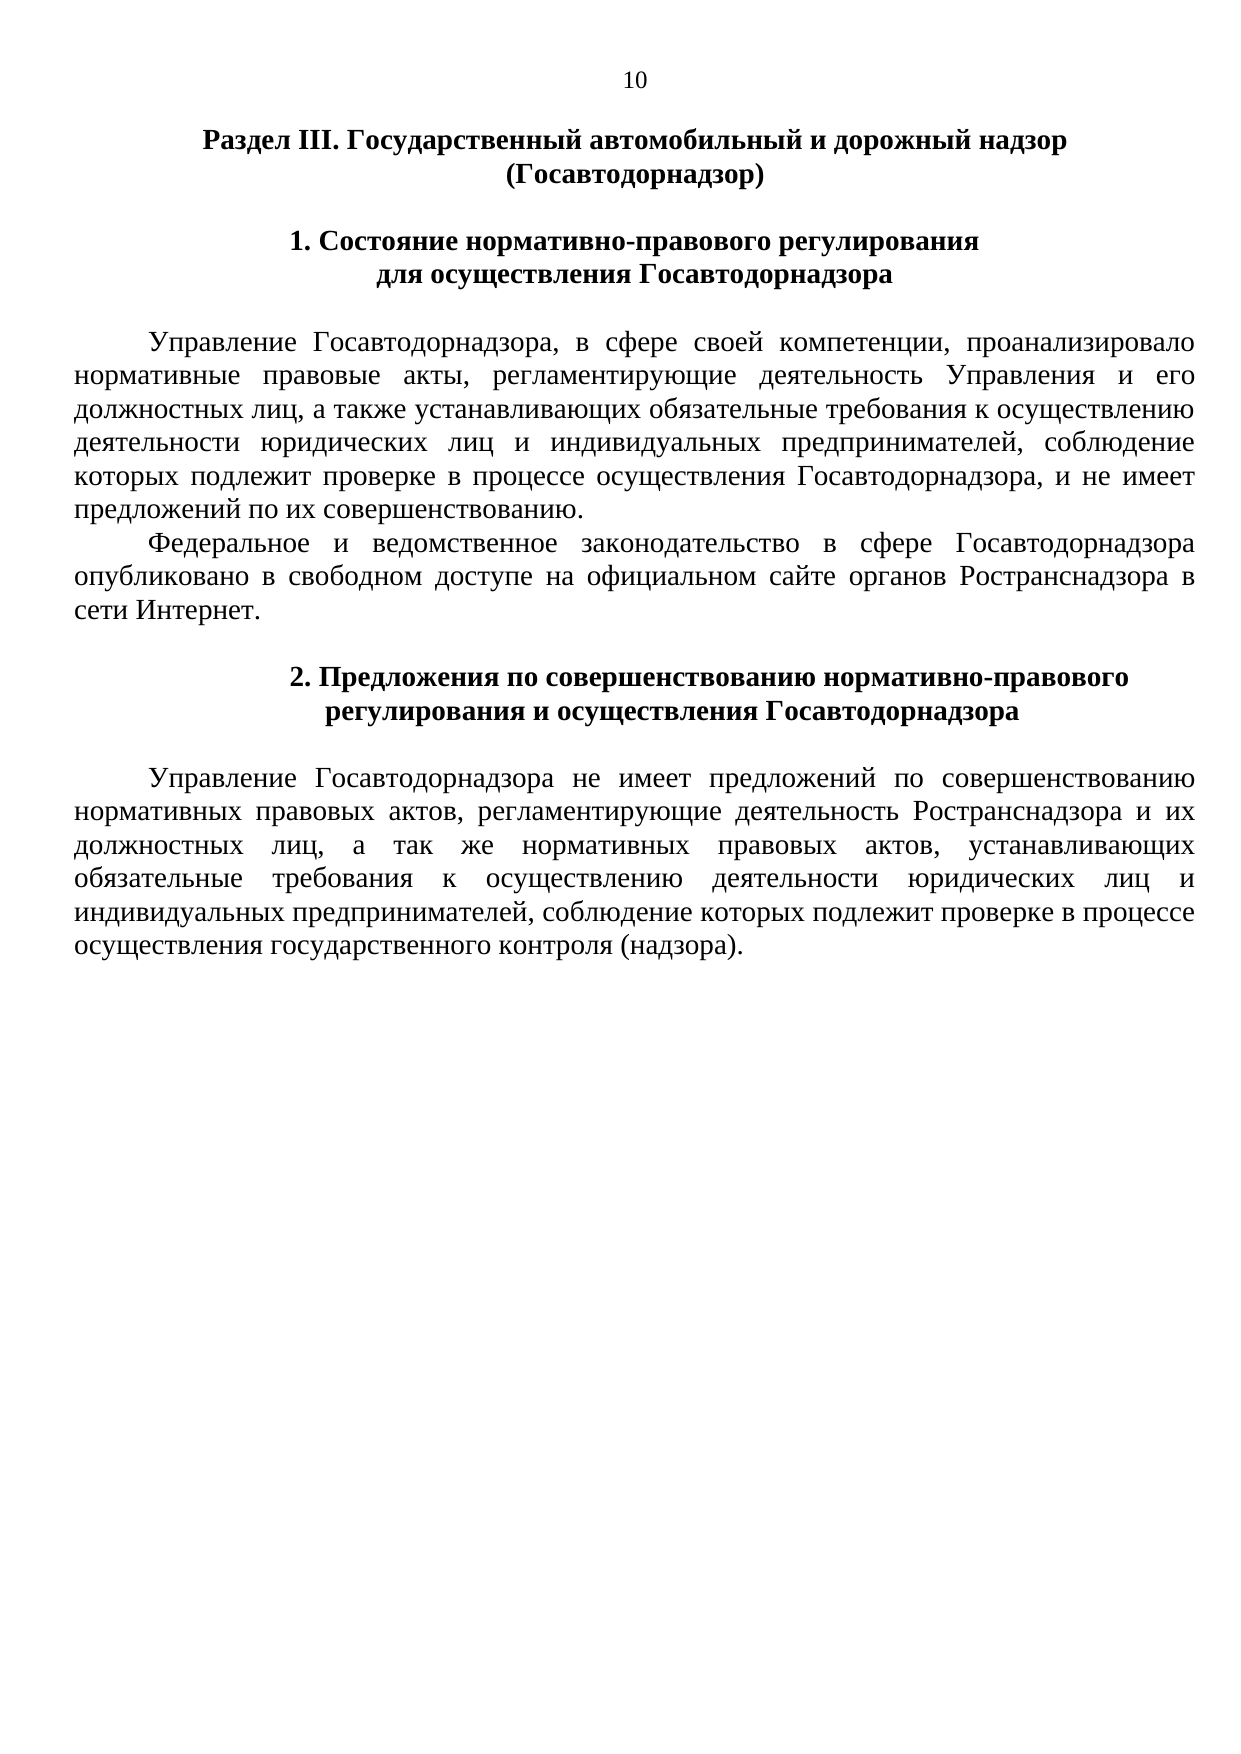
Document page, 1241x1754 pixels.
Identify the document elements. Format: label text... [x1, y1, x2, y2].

list для осуществления Госавтодорнадзора [73, 257, 1196, 290]
subtitle Раздел III. Государственный автомобильный и дорожный надзор [74, 122, 1196, 156]
list Федеральное и ведомственное законодательство в сфере Госавтодорнадзора опубликовано в свободном доступе на официальном сайте органов Ространснадзора в сети Интернет. [74, 525, 1196, 626]
list 1. Состояние нормативно-правового регулирования [73, 223, 1196, 257]
list Управление Госавтодорнадзора не имеет предложений по совершенствованию нормативных правовых актов, регламентирующие деятельность Ространснадзора и их должностных лиц, а так же нормативных правовых актов, устанавливающих обязательные требования к осуществлению деятельности юридических лиц и индивидуальных предпринимателей, соблюдение которых подлежит проверке в процессе осуществления государственного контроля (надзора). [74, 760, 1196, 961]
text 2. Предложения по совершенствованию нормативно-правового регулирования и осуществления Госавтодорнадзора [149, 659, 1196, 726]
list Управление Госавтодорнадзора, в сфере своей компетенции, проанализировало нормативные правовые акты, регламентирующие деятельность Управления и его должностных лиц, а также устанавливающих обязательные требования к осуществлению деятельности юридических лиц и индивидуальных предпринимателей, соблюдение которых подлежит проверке в процессе осуществления Госавтодорнадзора, и не имеет предложений по их совершенствованию. [74, 324, 1196, 525]
text (Госавтодорнадзор) [74, 156, 1196, 189]
